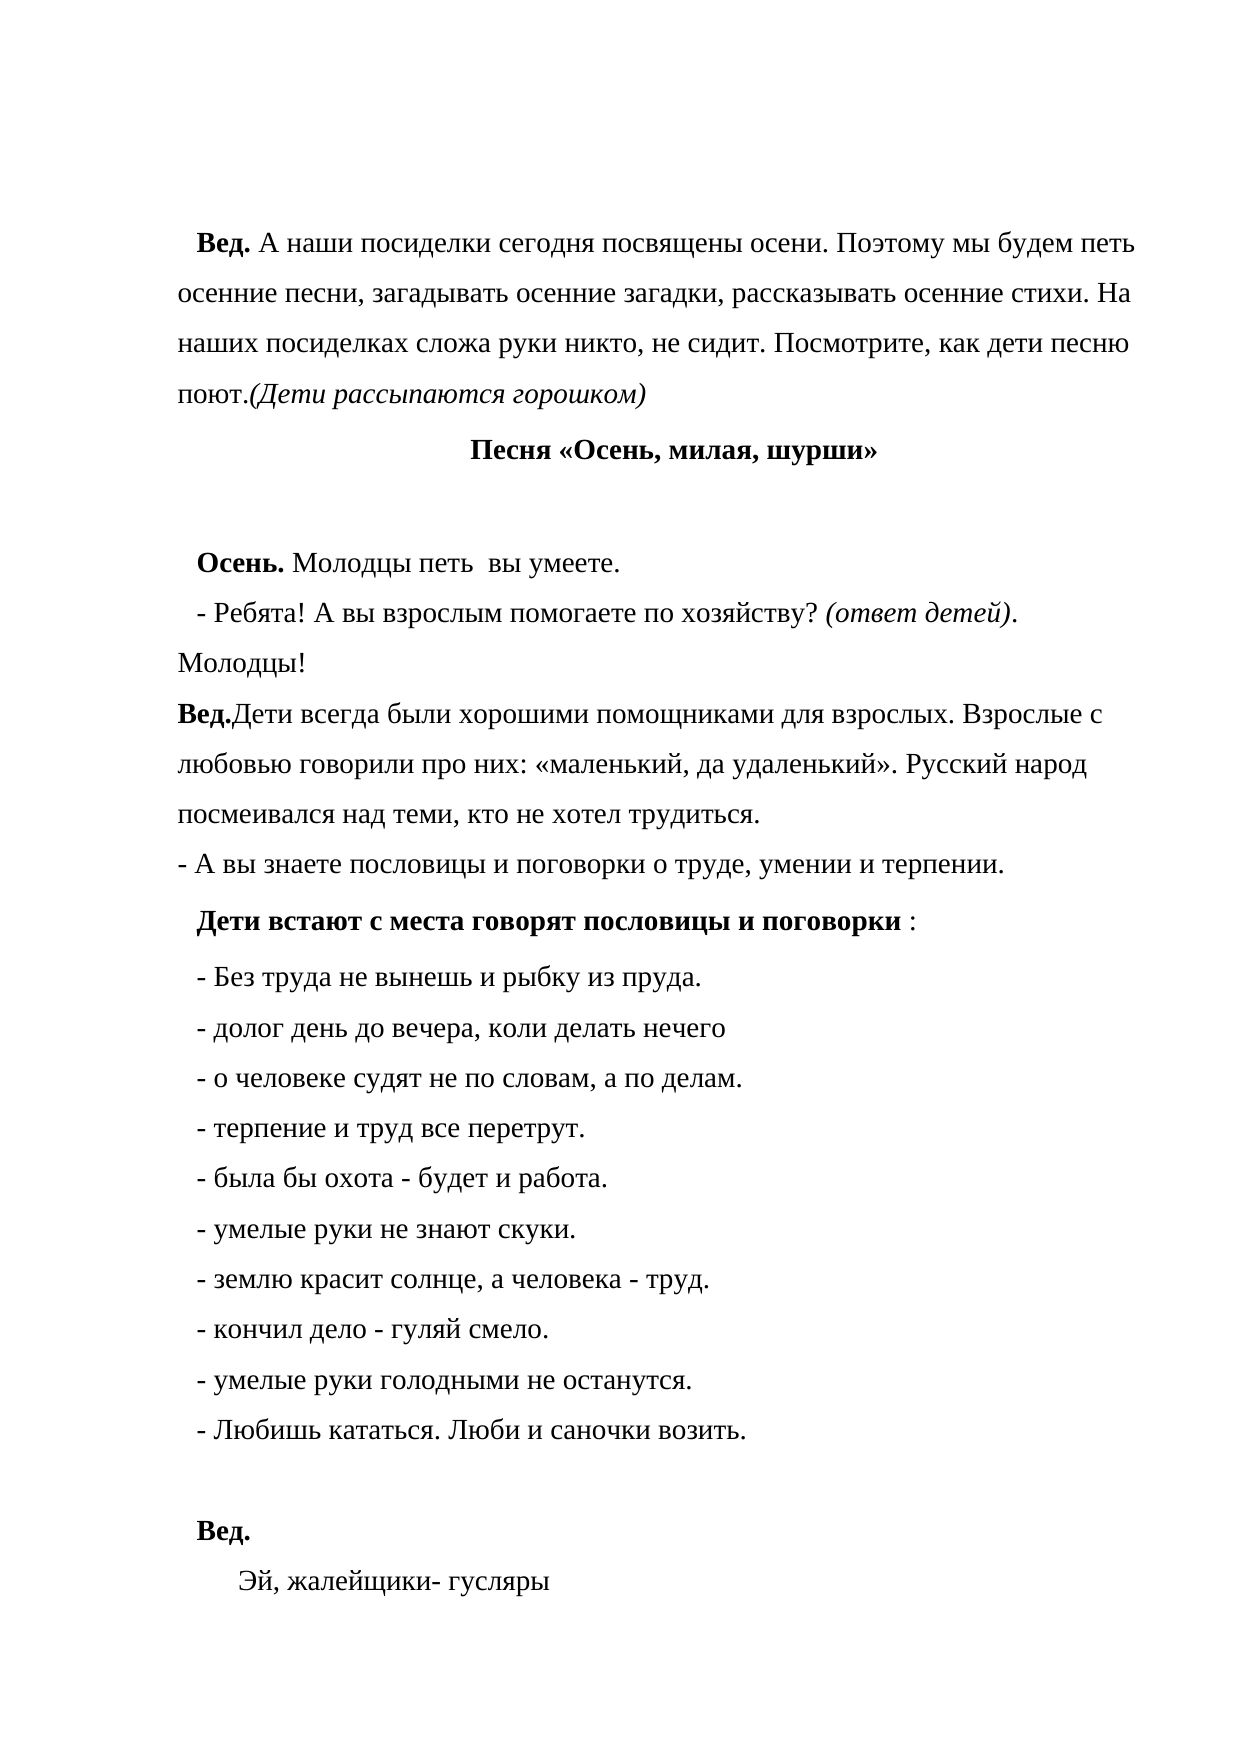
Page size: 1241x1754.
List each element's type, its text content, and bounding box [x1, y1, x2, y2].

text - кончил дело - гуляй смело. [177, 1312, 1152, 1345]
text - долог день до вечера, коли делать нечего [177, 1010, 1152, 1043]
text - Ребята! А вы взрослым помогаете по хозяйству? (ответ детей). Молодцы! [177, 595, 1152, 679]
text - умелые руки голодными не останутся. [177, 1362, 1152, 1395]
text - А вы знаете пословицы и поговорки о труде, умении и терпении. [177, 847, 1152, 880]
text Песня «Осень, милая, шурши» [177, 432, 1152, 466]
text - о человеке судят не по словам, а по делам. [177, 1060, 1152, 1093]
text - умелые руки не знают скуки. [177, 1211, 1152, 1244]
text Осень. Молодцы петь вы умеете. [177, 545, 1152, 578]
text Вед. [177, 1513, 1152, 1546]
text - Любишь кататься. Люби и саночки возить. [177, 1412, 1152, 1446]
text - была бы охота - будет и работа. [177, 1161, 1152, 1194]
text - терпение и труд все перетрут. [177, 1110, 1152, 1144]
text - землю красит солнце, а человека - труд. [177, 1261, 1152, 1295]
text - Без труда не вынешь и рыбку из пруда. [177, 959, 1152, 993]
text Вед.Дети всегда были хорошими помощниками для взрослых. Взрослые с любовью говорили про них: «маленький, да удаленький». Русский народ посмеивался над теми, кто не хотел трудиться. [177, 696, 1152, 830]
text Вед. А наши посиделки сегодня посвящены осени. Поэтому мы будем петь осенние песни, загадывать осенние загадки, рассказывать осенние стихи. На наших посиделках сложа руки никто, не сидит. Посмотрите, как дети песню поют.(Дети рассыпаются горошком) [177, 225, 1152, 409]
text Дети встают с места говорят пословицы и поговорки : [177, 903, 1152, 937]
text Эй, жалейщики- гусляры [238, 1563, 1091, 1597]
